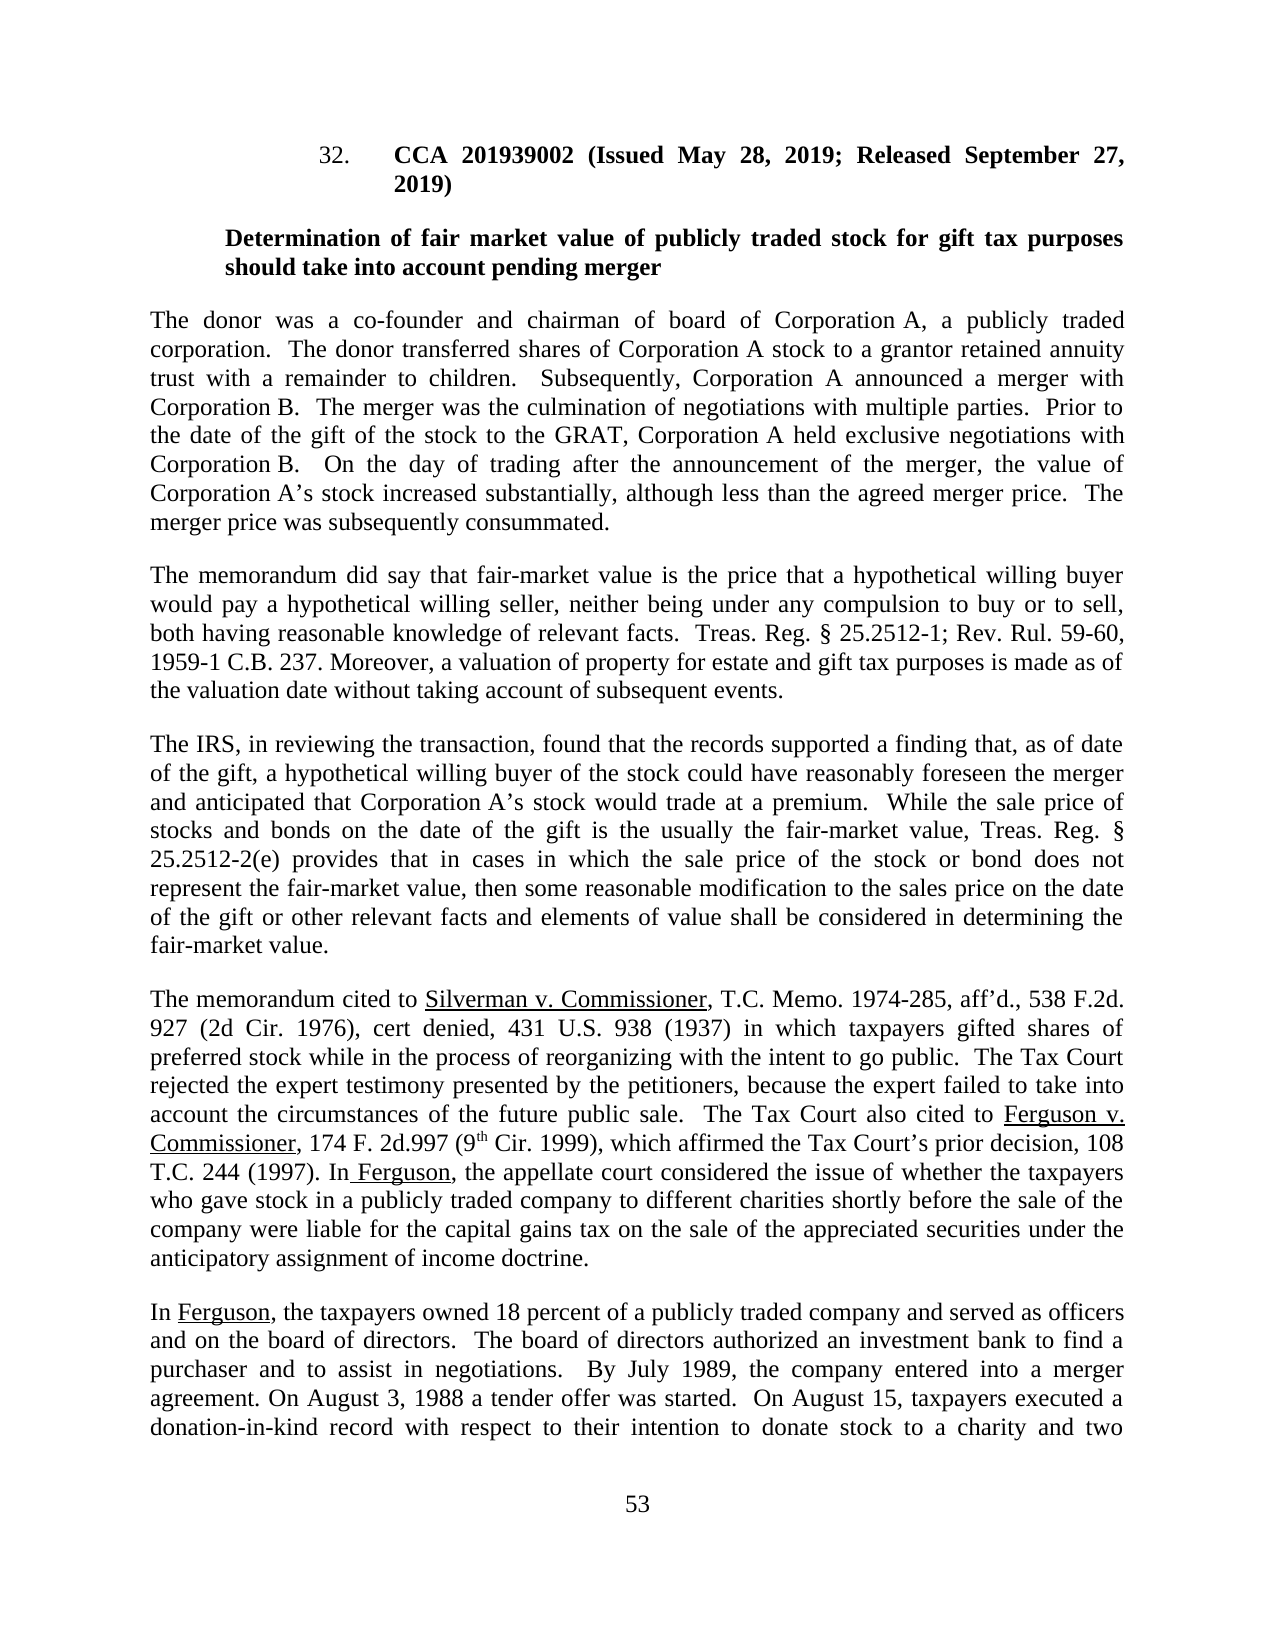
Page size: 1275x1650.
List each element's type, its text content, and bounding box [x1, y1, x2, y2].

list CCA 201939002 (Issued May 28, 2019; Released September 27, 2019) [319, 141, 1125, 198]
text The memorandum did say that fair-market value is the price that a hypothetical willing buyer would pay a hypothetical willing seller, neither being under any compulsion to buy or to sell, both having reasonable knowledge of relevant facts. Treas. Reg. § 25.2512-1; Rev. Rul. 59-60, 1959-1 C.B. 237. Moreover, a valuation of property for estate and gift tax purposes is made as of the valuation date without taking account of subsequent events. [150, 561, 1125, 704]
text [150, 1297, 1125, 1441]
text Determination of fair market value of publicly traded stock for gift tax purposes should take into account pending merger [225, 223, 1125, 281]
text The donor was a co-founder and chairman of board of Corporation A, a publicly traded corporation. The donor transferred shares of Corporation A stock to a grantor retained annuity trust with a remainder to children. Subsequently, Corporation A announced a merger with Corporation B. The merger was the culmination of negotiations with multiple parties. Prior to the date of the gift of the stock to the GRAT, Corporation A held exclusive negotiations with Corporation B. On the day of trading after the announcement of the merger, the value of Corporation A’s stock increased substantially, although less than the agreed merger price. The merger price was subsequently consummated. [150, 306, 1125, 536]
text The memorandum cited to Silverman v. Commissioner, T.C. Memo. 1974-285, aff’d., 538 F.2d. 927 (2d Cir. 1976), cert denied, 431 U.S. 938 (1937) in which taxpayers gifted shares of preferred stock while in the process of reorganizing with the intent to go public. The Tax Court rejected the expert testimony presented by the petitioners, because the expert failed to take into account the circumstances of the future public sale. The Tax Court also cited to Ferguson v. Commissioner, 174 F. 2d.997 (9th Cir. 1999), which affirmed the Tax Court’s prior decision, 108 T.C. 244 (1997). In Ferguson, the appellate court considered the issue of whether the taxpayers who gave stock in a publicly traded company to different charities shortly before the sale of the company were liable for the capital gains tax on the sale of the appreciated securities under the anticipatory assignment of income doctrine. [150, 984, 1125, 1272]
text The IRS, in reviewing the transaction, found that the records supported a finding that, as of date of the gift, a hypothetical willing buyer of the stock could have reasonably foreseen the merger and anticipated that Corporation A’s stock would trade at a premium. While the sale price of stocks and bonds on the date of the gift is the usually the fair-market value, Treas. Reg. § 25.2512-2(e) provides that in cases in which the sale price of the stock or bond does not represent the fair-market value, then some reasonable modification to the sales price on the date of the gift or other relevant facts and elements of value shall be considered in determining the fair-market value. [150, 729, 1125, 959]
